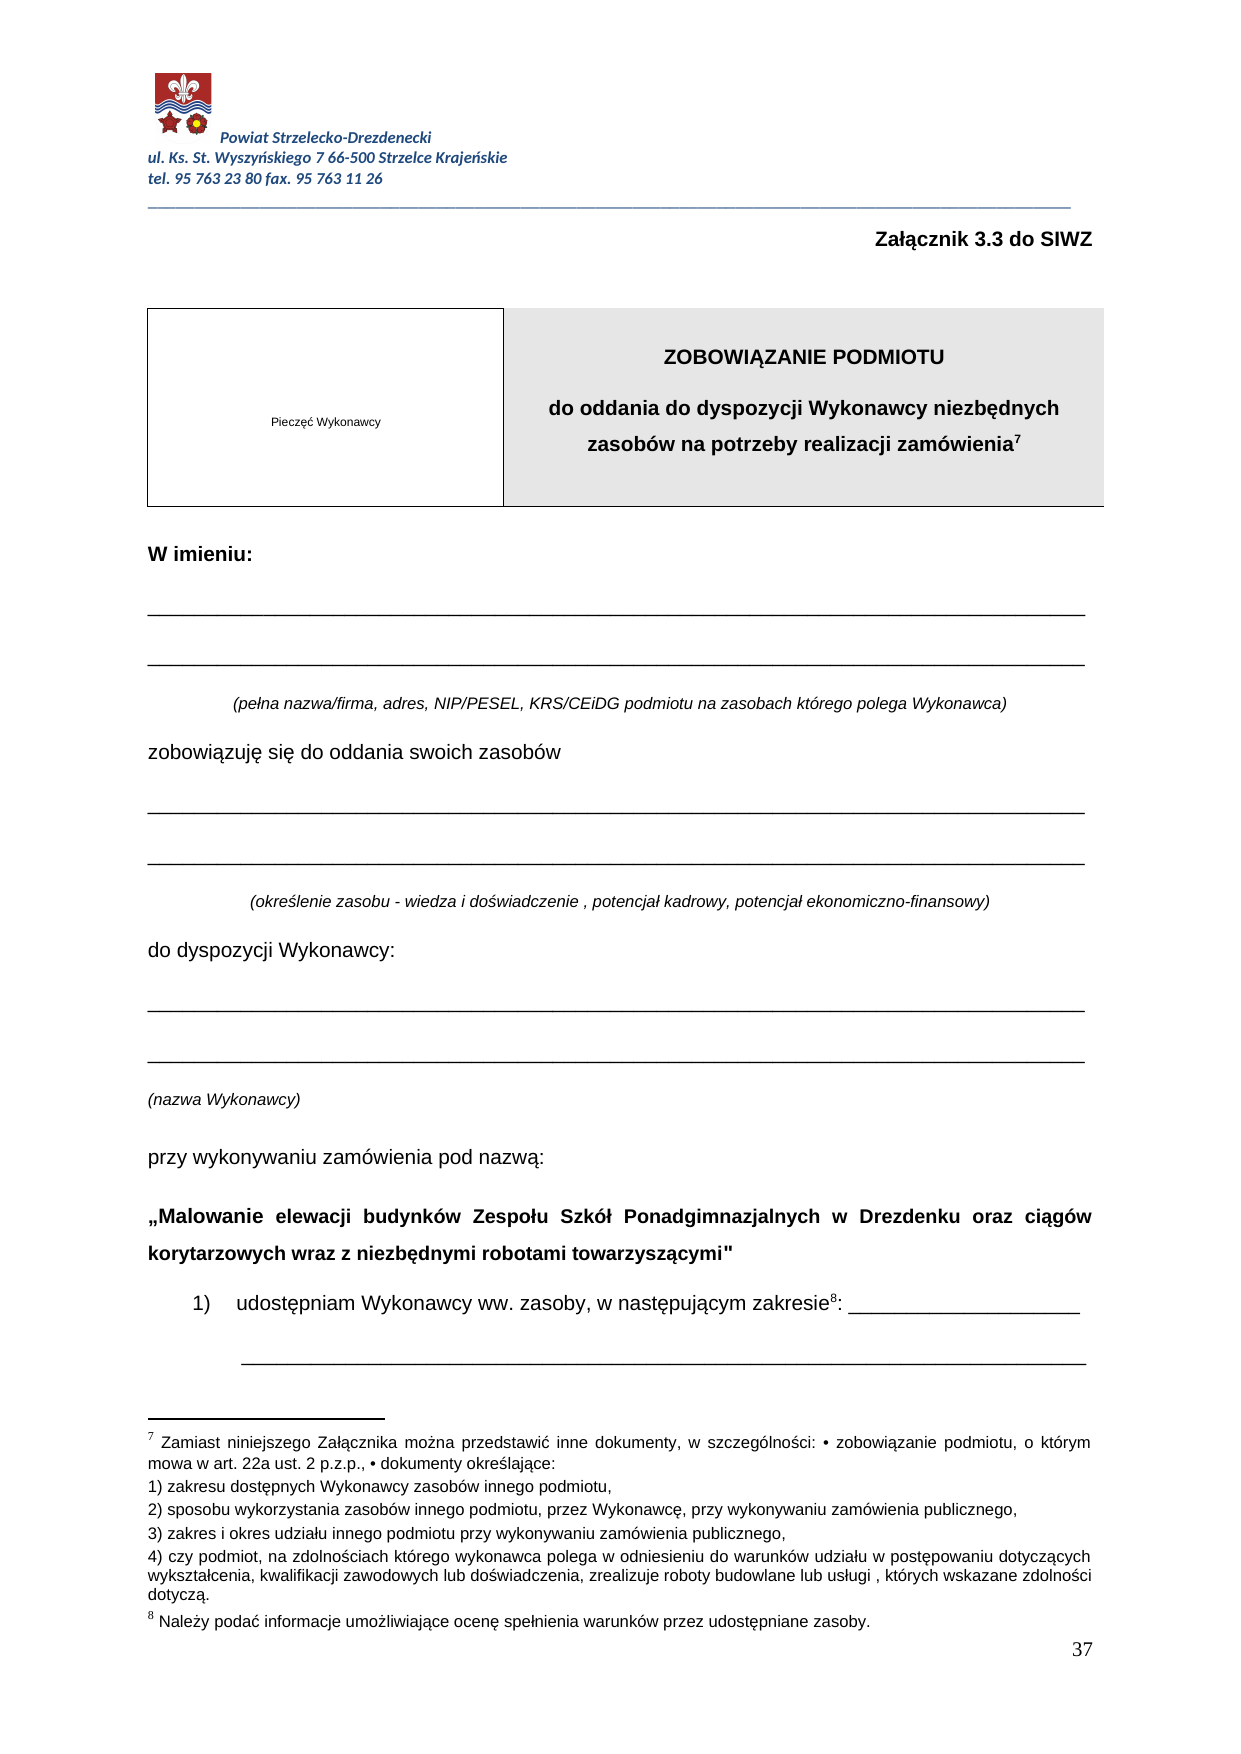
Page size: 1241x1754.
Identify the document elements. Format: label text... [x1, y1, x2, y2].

table_cell (pełna nazwa/firma, adres, NIP/PESEL, KRS/CEiDG podmiotu na zasobach którego polega Wykonawca) [140, 688, 1100, 734]
table_cell _________________________________________________________________________________ [140, 983, 1100, 1033]
table_header ZOBOWIĄZANIE PODMIOTU do oddania do dyspozycji Wykonawcy niezbędnych zasobów na potrzeby realizacji zamówienia [504, 308, 1104, 506]
table_cell _________________________________________________________________________________ [140, 1033, 1100, 1084]
table_cell _________________________________________________________________________________ [140, 637, 1100, 688]
table_header Pieczęć Wykonawcy [148, 309, 503, 506]
table_cell zobowiązuję się do oddania swoich zasobów [140, 734, 1100, 784]
table_cell „Malowanie elewacji budynków Zespołu Szkół Ponadgimnazjalnych w Drezdenku oraz ciągów korytarzowych wraz z niezbędnymi robotami towarzyszącymi" [140, 1198, 1100, 1285]
table_cell _________________________________________________________________________ [140, 1336, 1100, 1386]
table_cell przy wykonywaniu zamówienia pod nazwą: [140, 1130, 1100, 1198]
table_cell (nazwa Wykonawcy) [140, 1084, 1100, 1130]
table_cell 1) udostępniam Wykonawcy ww. zasoby, w następującym zakresie: ____________________ [140, 1285, 1100, 1336]
table_cell _________________________________________________________________________________ [140, 784, 1100, 835]
table_cell _________________________________________________________________________________ [140, 586, 1100, 637]
picture [155, 73, 212, 144]
table_header Załącznik 3.3 do SIWZ [140, 211, 1100, 279]
table_cell _________________________________________________________________________________ [140, 835, 1100, 886]
table_header W imieniu: [140, 536, 1100, 586]
table_cell do dyspozycji Wykonawcy: [140, 932, 1100, 982]
table_cell (określenie zasobu - wiedza i doświadczenie , potencjał kadrowy, potencjał ekonomiczno-finansowy) [140, 886, 1100, 932]
